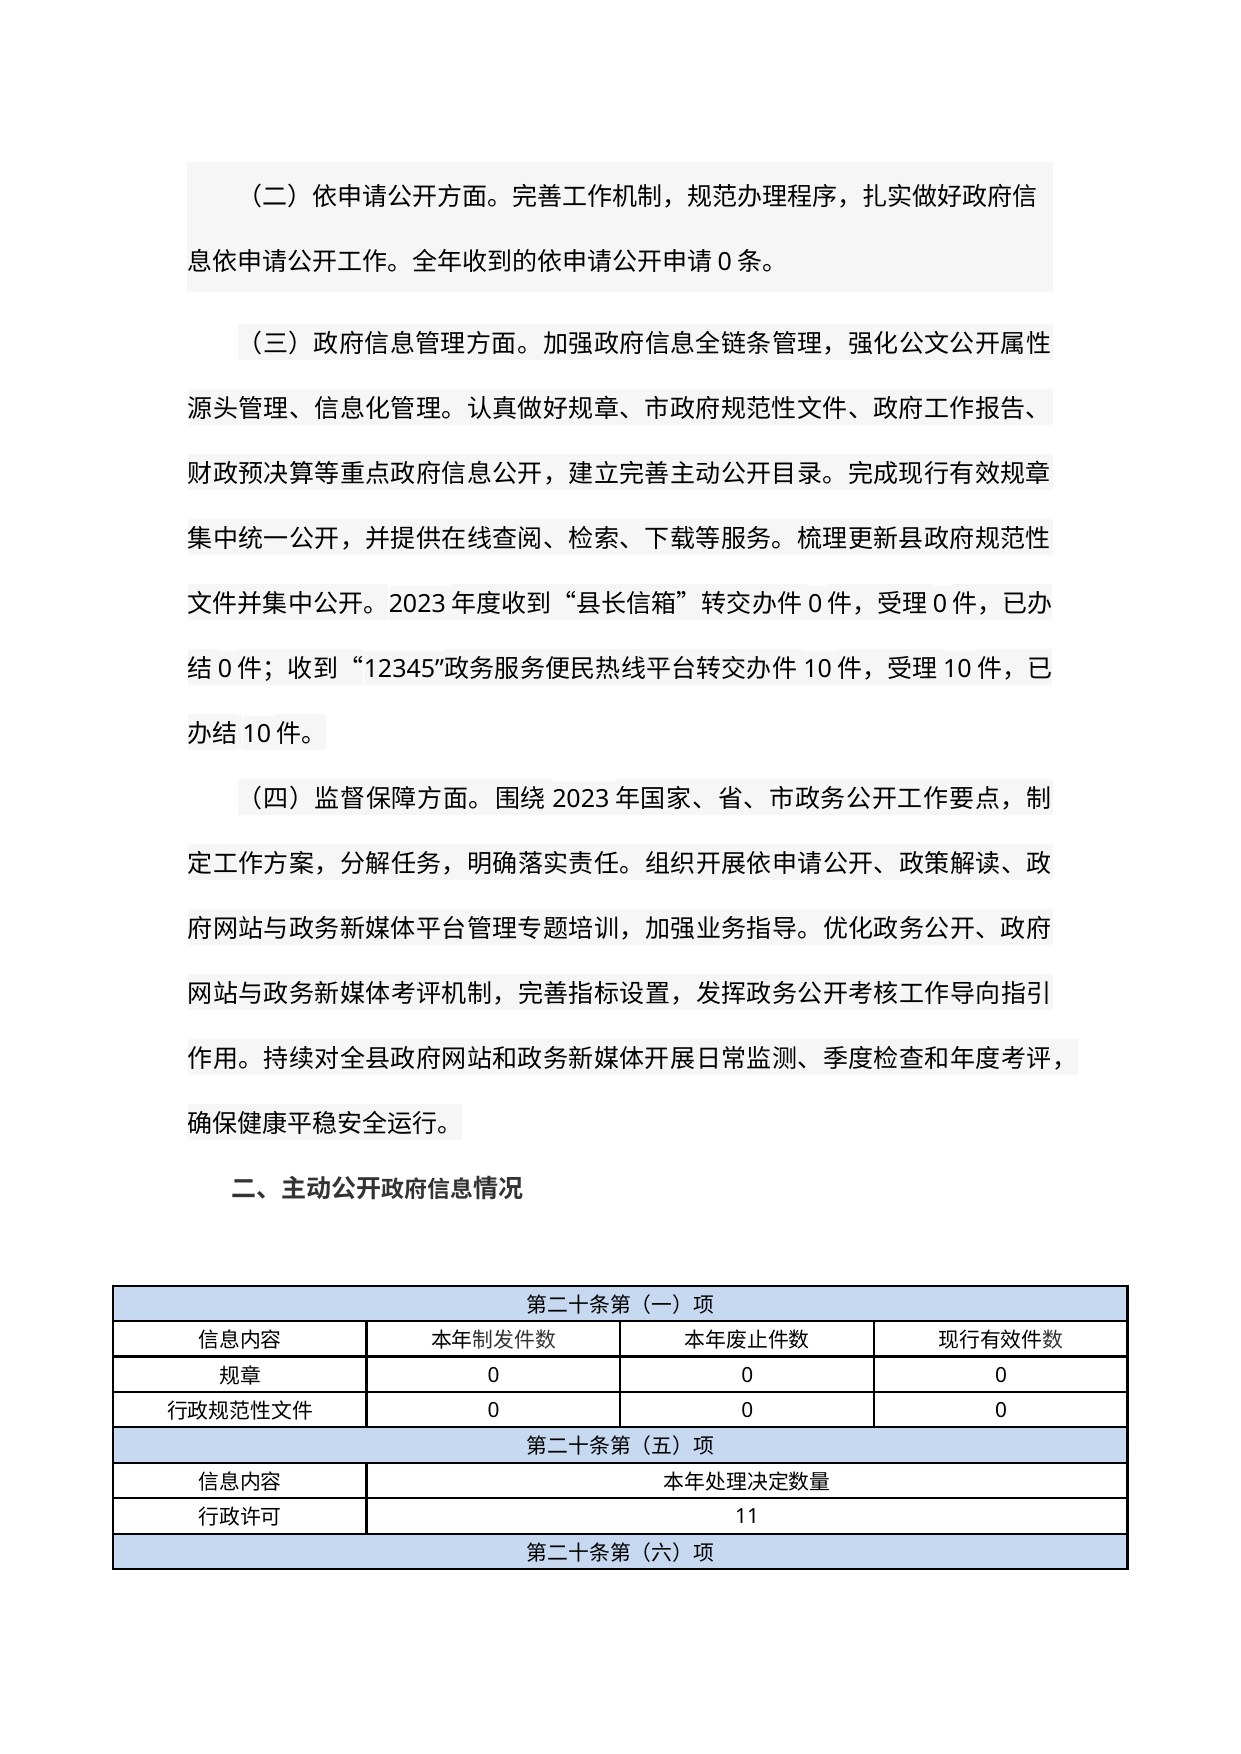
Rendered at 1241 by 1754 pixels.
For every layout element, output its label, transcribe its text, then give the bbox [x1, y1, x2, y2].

table_cell 0 [368, 1358, 619, 1391]
text （二）依申请公开方面。完善工作机制，规范办理程序，扎实做好政府信息依申请公开工作。全年收到的依申请公开申请0条。 [187, 162, 1053, 292]
text （四）监督保障方面。围绕2023年国家、省、市政务公开工作要点，制定工作方案，分解任务，明确落实责任。组织开展依申请公开、政策解读、政府网站与政务新媒体平台管理专题培训，加强业务指导。优化政务公开、政府网站与政务新媒体考评机制，完善指标设置，发挥政务公开考核工作导向指引作用。持续对全县政府网站和政务新媒体开展日常监测、季度检查和年度考评，确保健康平稳安全运行。 [187, 764, 1053, 1154]
table_cell 规章 [114, 1358, 365, 1391]
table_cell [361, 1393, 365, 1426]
table_cell 第二十条第（五）项 [114, 1428, 1126, 1462]
table_cell 0 [875, 1358, 1126, 1391]
table_cell 第二十条第（六）项 [114, 1535, 1126, 1568]
text 二、主动公开政府信息情况 [187, 1154, 1053, 1219]
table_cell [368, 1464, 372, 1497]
table_cell 0 [621, 1358, 873, 1391]
table_header 第二十条第（一）项 [114, 1287, 1126, 1320]
text （三）政府信息管理方面。加强政府信息全链条管理，强化公文公开属性源头管理、信息化管理。认真做好规章、市政府规范性文件、政府工作报告、财政预决算等重点政府信息公开，建立完善主动公开目录。完成现行有效规章集中统一公开，并提供在线查阅、检索、下载等服务。梳理更新县政府规范性文件并集中公开。2023年度收到“县长信箱”转交办件0件，受理0件，已办结0件；收到“12345”政务服务便民热线平台转交办件10件，受理10件，已办结10件。 [187, 309, 1053, 764]
